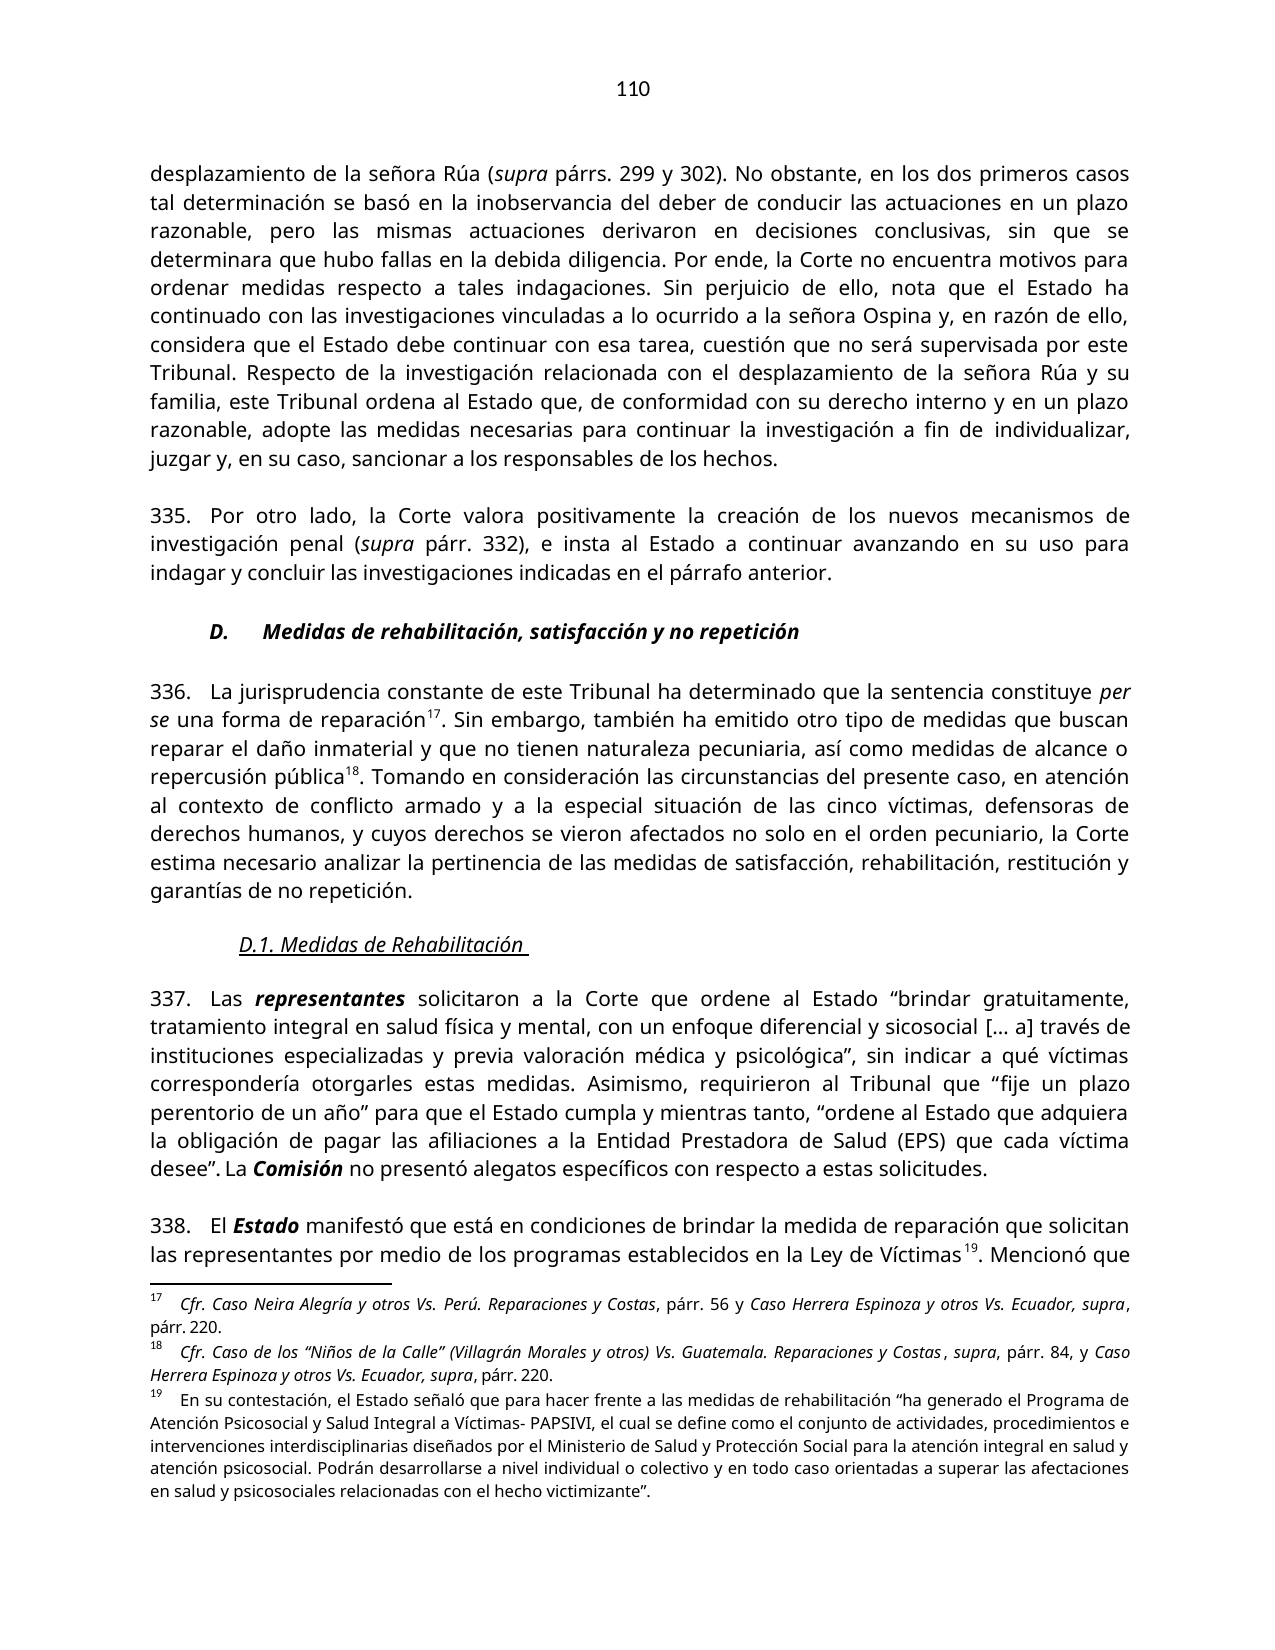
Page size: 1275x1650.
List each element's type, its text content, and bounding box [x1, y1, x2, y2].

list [150, 1211, 1131, 1268]
list La jurisprudencia constante de este Tribunal ha determinado que la sentencia constituye per se una forma de reparación. Sin embargo, también ha emitido otro tipo de medidas que buscan reparar el daño inmaterial y que no tienen naturaleza pecuniaria, así como medidas de alcance o repercusión pública. Tomando en consideración las circunstancias del presente caso, en atención al contexto de conflicto armado y a la especial situación de las cinco víctimas, defensoras de derechos humanos, y cuyos derechos se vieron afectados no solo en el orden pecuniario, la Corte estima necesario analizar la pertinencia de las medidas de satisfacción, rehabilitación, restitución y garantías de no repetición. [150, 677, 1131, 904]
list Las representantes solicitaron a la Corte que ordene al Estado “brindar gratuitamente, tratamiento integral en salud física y mental, con un enfoque diferencial y sicosocial [… a] través de instituciones especializadas y previa valoración médica y psicológica”, sin indicar a qué víctimas correspondería otorgarles estas medidas. Asimismo, requirieron al Tribunal que “fije un plazo perentorio de un año” para que el Estado cumpla y mientras tanto, “ordene al Estado que adquiera la obligación de pagar las afiliaciones a la Entidad Prestadora de Salud (EPS) que cada víctima desee”. La Comisión no presentó alegatos específicos con respecto a estas solicitudes. [150, 984, 1131, 1183]
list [150, 159, 1131, 472]
subtitle Medidas de rehabilitación, satisfacción y no repetición [209, 617, 1131, 646]
list Por otro lado, la Corte valora positivamente la creación de los nuevos mecanismos de investigación penal (supra párr. 332), e insta al Estado a continuar avanzando en su uso para indagar y concluir las investigaciones indicadas en el párrafo anterior. [150, 501, 1131, 586]
subtitle D.1. Medidas de Rehabilitación [239, 930, 1131, 958]
